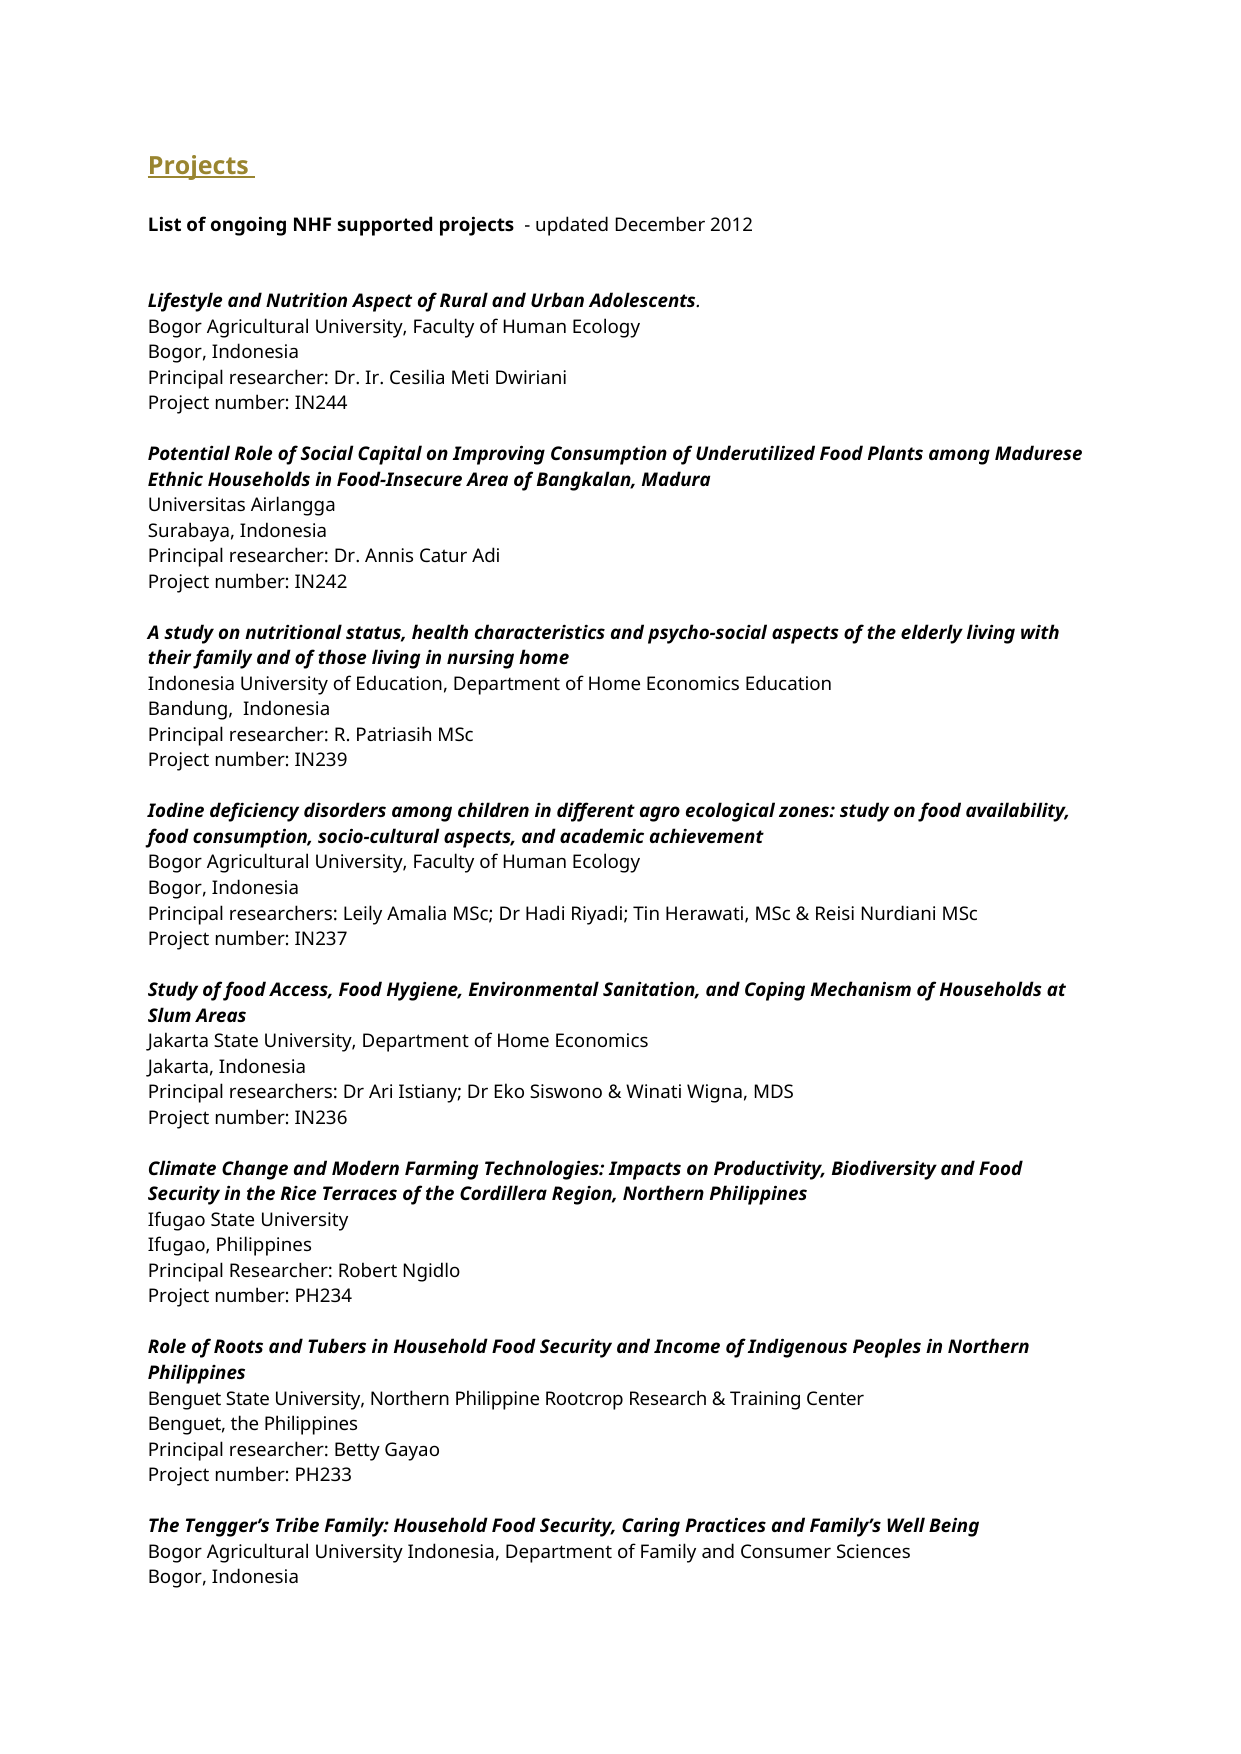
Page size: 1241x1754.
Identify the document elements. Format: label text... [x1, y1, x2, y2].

text Principal researchers: Dr Ari Istiany; Dr Eko Siswono & Winati Wigna, MDS [148, 1078, 1093, 1104]
text Jakarta, Indonesia [148, 1053, 1093, 1078]
text Project number: IN244 [148, 389, 1093, 415]
text Project number: IN237 [148, 925, 1093, 951]
text Project number: PH234 [148, 1283, 1093, 1308]
text Projects [148, 148, 1093, 182]
text Universitas Airlangga [148, 492, 1093, 517]
text Potential Role of Social Capital on Improving Consumption of Underutilized Food Plants among Madurese Ethnic Households in Food-Insecure Area of Bangkalan, Madura [148, 441, 1093, 492]
text The Tengger’s Tribe Family: Household Food Security, Caring Practices and Family’s Well Being [148, 1512, 1093, 1538]
text Principal Researcher: Robert Ngidlo [148, 1257, 1093, 1283]
text Principal researchers: Leily Amalia MSc; Dr Hadi Riyadi; Tin Herawati, MSc & Reisi Nurdiani MSc [148, 900, 1093, 925]
text Ifugao State University [148, 1206, 1093, 1232]
text Bogor, Indonesia [148, 874, 1093, 900]
text Bogor Agricultural University, Faculty of Human Ecology [148, 313, 1093, 338]
text Jakarta State University, Department of Home Economics [148, 1027, 1093, 1053]
text Climate Change and Modern Farming Technologies: Impacts on Productivity, Biodiversity and Food Security in the Rice Terraces of the Cordillera Region, Northern Philippines [148, 1155, 1093, 1206]
text Bogor Agricultural University Indonesia, Department of Family and Consumer Sciences [148, 1538, 1093, 1563]
text Study of food Access, Food Hygiene, Environmental Sanitation, and Coping Mechanism of Households at Slum Areas [148, 976, 1093, 1027]
text Principal researcher: Betty Gayao [148, 1436, 1093, 1461]
text Ifugao, Philippines [148, 1232, 1093, 1257]
text Project number: IN236 [148, 1104, 1093, 1129]
text Principal researcher: Dr. Annis Catur Adi [148, 543, 1093, 568]
text Bogor Agricultural University, Faculty of Human Ecology [148, 849, 1093, 874]
text Bandung, Indonesia [148, 696, 1093, 721]
text Principal researcher: R. Patriasih MSc [148, 721, 1093, 747]
text List of ongoing NHF supported projects - updated December 2012 [148, 211, 1093, 236]
text Project number: PH233 [148, 1461, 1093, 1487]
text Project number: IN239 [148, 747, 1093, 772]
text Benguet State University, Northern Philippine Rootcrop Research & Training Center [148, 1385, 1093, 1410]
text Role of Roots and Tubers in Household Food Security and Income of Indigenous Peoples in Northern Philippines [148, 1334, 1093, 1385]
text Bogor, Indonesia [148, 338, 1093, 364]
text A study on nutritional status, health characteristics and psycho-social aspects of the elderly living with their family and of those living in nursing home [148, 619, 1093, 670]
text Lifestyle and Nutrition Aspect of Rural and Urban Adolescents. [148, 287, 1093, 313]
text Project number: IN242 [148, 568, 1093, 594]
text Bogor, Indonesia [148, 1563, 1093, 1589]
text Benguet, the Philippines [148, 1410, 1093, 1436]
text Principal researcher: Dr. Ir. Cesilia Meti Dwiriani [148, 364, 1093, 389]
text Iodine deficiency disorders among children in different agro ecological zones: study on food availability, food consumption, socio-cultural aspects, and academic achievement [148, 798, 1093, 849]
text Surabaya, Indonesia [148, 517, 1093, 543]
text Indonesia University of Education, Department of Home Economics Education [148, 670, 1093, 696]
